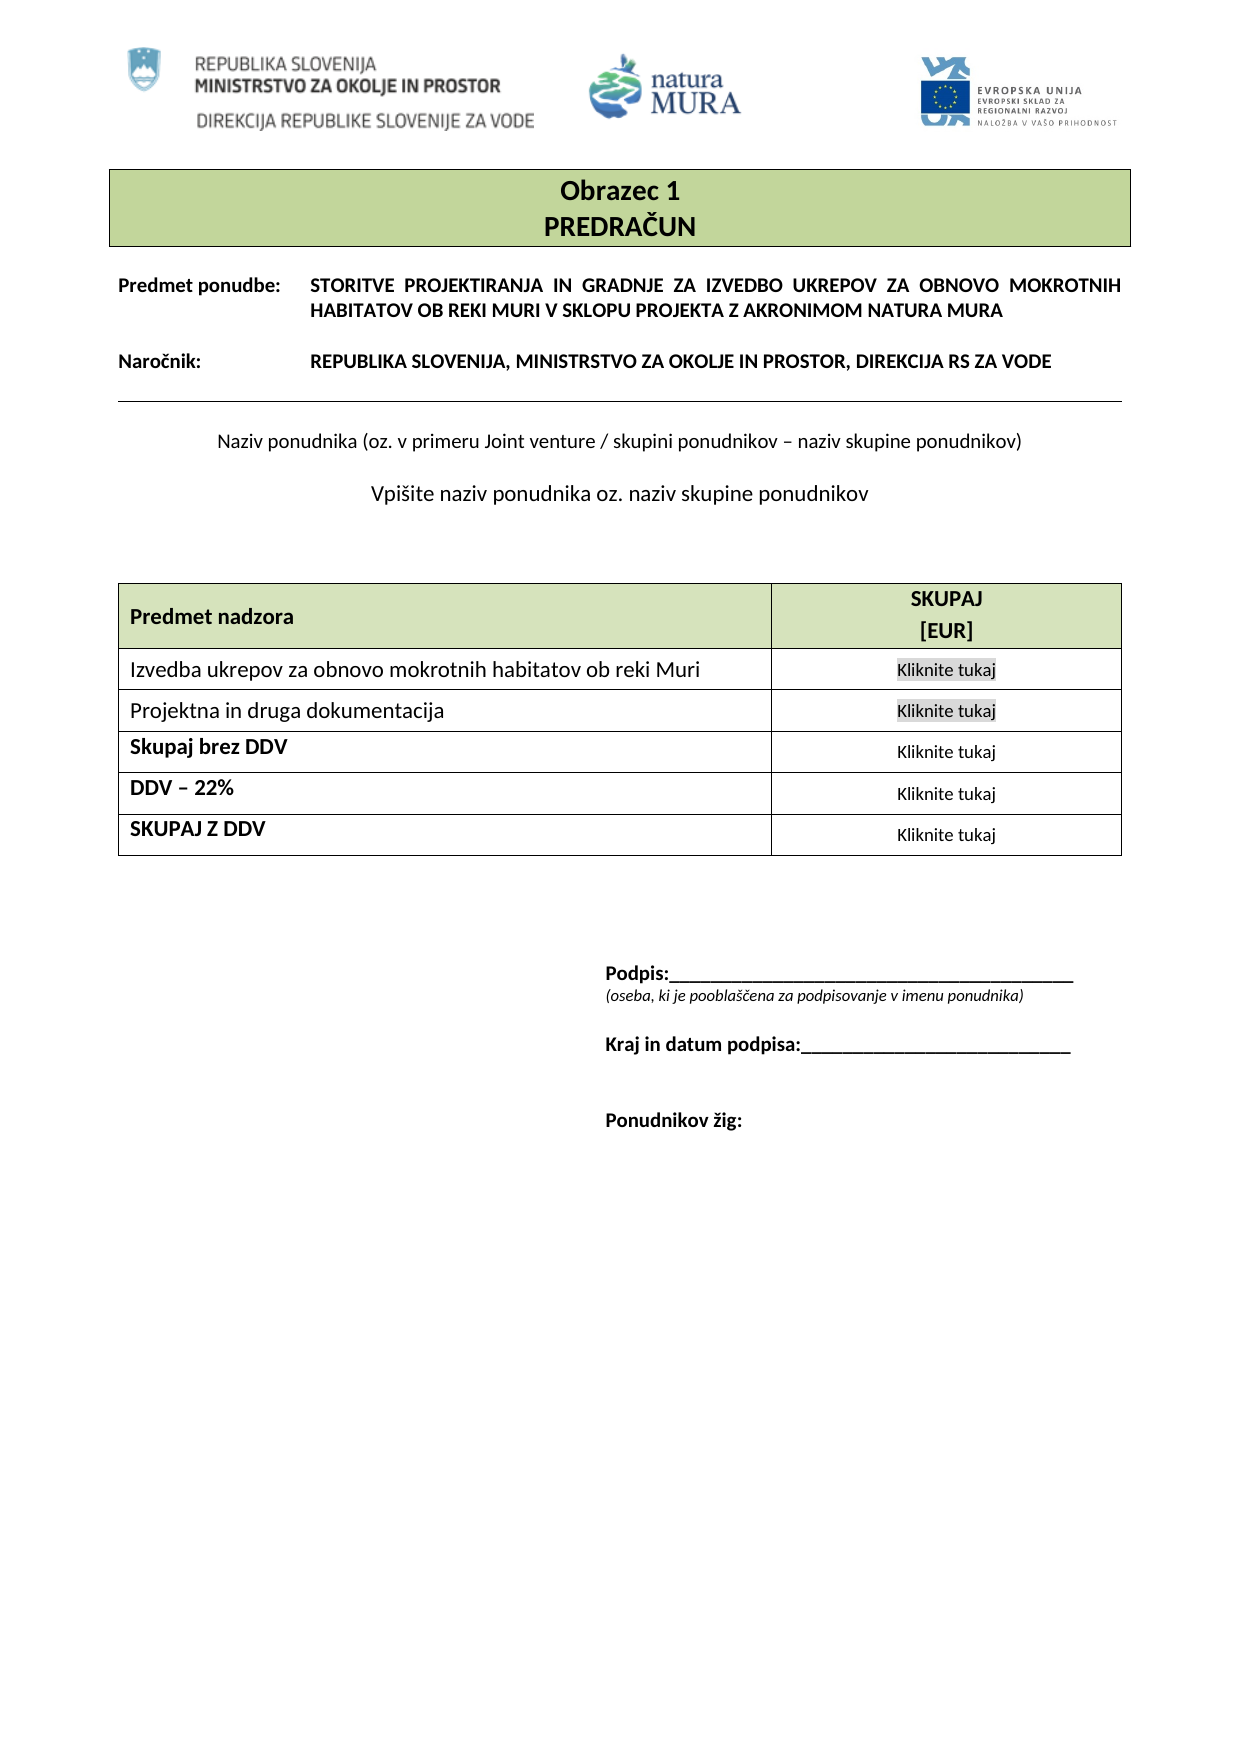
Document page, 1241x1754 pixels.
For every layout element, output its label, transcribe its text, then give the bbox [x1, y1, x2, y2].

table_header Predmet nadzora [119, 584, 771, 648]
table_cell Skupaj brez DDV [119, 732, 771, 772]
text PREDRAČUN [110, 205, 1130, 246]
table_cell [772, 649, 1121, 689]
table_cell [772, 690, 1121, 731]
text Podpis:_______________________________________ [605, 960, 1122, 985]
text Kraj in datum podpisa:__________________________ [532, 1031, 1122, 1056]
table_header SKUPAJ [EUR] [772, 584, 1121, 648]
table_cell SKUPAJ Z DDV [119, 815, 771, 855]
text Obrazec 1 [110, 170, 1130, 205]
picture [908, 48, 1123, 132]
table_cell Izvedba ukrepov za obnovo mokrotnih habitatov ob reki Muri [119, 649, 771, 689]
table_cell DDV – 22% [119, 773, 771, 813]
picture [582, 47, 760, 131]
text Naročnik: REPUBLIKA SLOVENIJA, MINISTRSTVO ZA OKOLJE IN PROSTOR, DIREKCIJA RS ZA VODE [118, 348, 1122, 374]
text Ponudnikov žig: [605, 1107, 1122, 1132]
text (oseba, ki je pooblaščena za podpisovanje v imenu ponudnika) [605, 985, 1122, 1005]
table_cell Projektna in druga dokumentacija [119, 690, 771, 731]
picture [127, 47, 534, 131]
text Predmet ponudbe: STORITVE PROJEKTIRANJA IN GRADNJE ZA IZVEDBO UKREPOV ZA OBNOVO MOKROTNIH HABITATOV OB REKI MURI V SKLOPU PROJEKTA Z AKRONIMOM NATURA MURA [118, 272, 1122, 323]
text Naziv ponudnika (oz. v primeru Joint venture / skupini ponudnikov – naziv skupine ponudnikov) [118, 428, 1122, 453]
table_cell [772, 773, 1121, 813]
table_cell [772, 815, 1121, 855]
table_cell [772, 732, 1121, 772]
